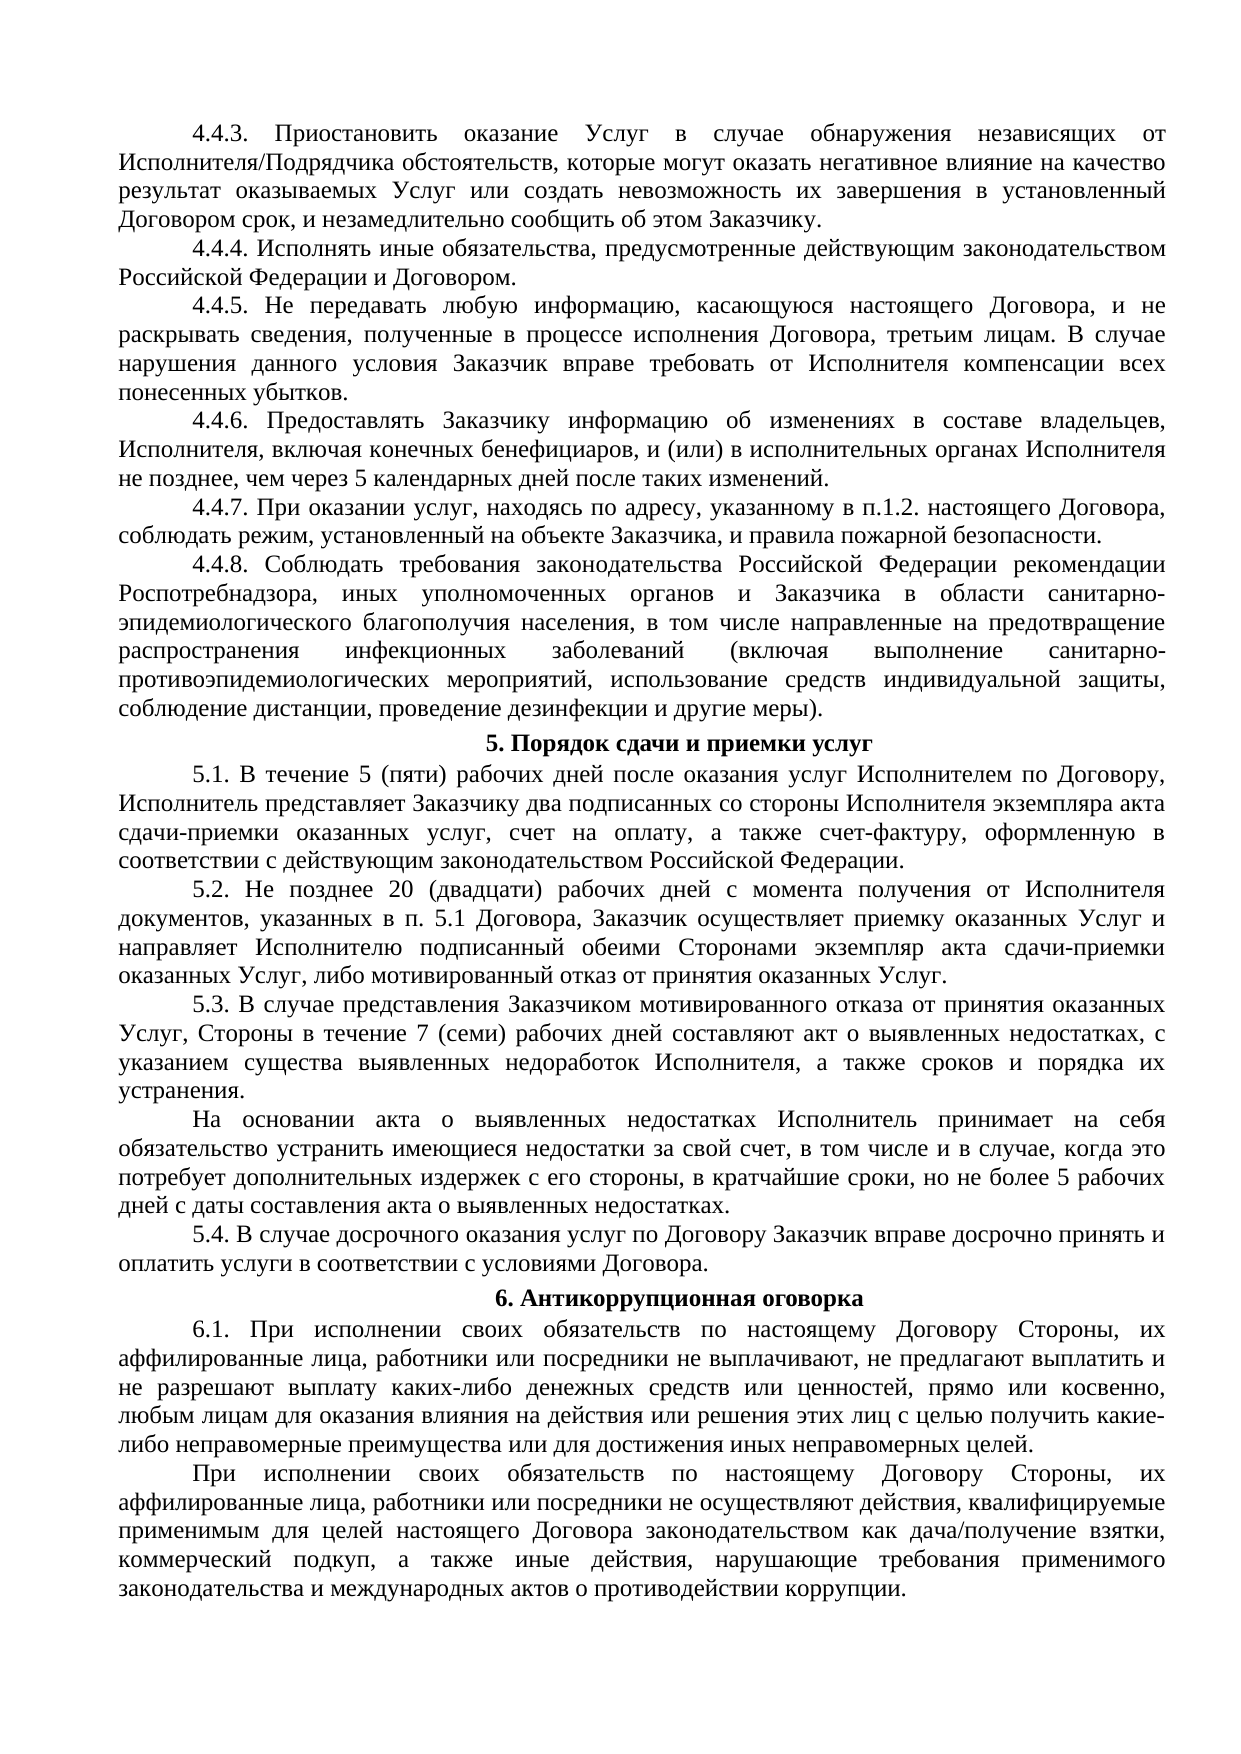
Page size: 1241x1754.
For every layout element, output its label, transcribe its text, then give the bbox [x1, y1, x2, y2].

text 6.1. При исполнении своих обязательств по настоящему Договору Стороны, их аффилированные лица, работники или посредники не выплачивают, не предлагают выплатить и не разрешают выплату каких-либо денежных средств или ценностей, прямо или косвенно, любым лицам для оказания влияния на действия или решения этих лиц с целью получить какие-либо неправомерные преимущества или для достижения иных неправомерных целей. [118, 1314, 1167, 1458]
subtitle 6. Антикоррупционная оговорка [118, 1277, 1167, 1314]
text 4.4.6. Предоставлять Заказчику информацию об изменениях в составе владельцев, Исполнителя, включая конечных бенефициаров, и (или) в исполнительных органах Исполнителя не позднее, чем через 5 календарных дней после таких изменений. [118, 406, 1167, 492]
text 4.4.4. Исполнять иные обязательства, предусмотренные действующим законодательством Российской Федерации и Договором. [118, 233, 1167, 291]
text 4.4.7. При оказании услуг, находясь по адресу, указанному в п.1.2. настоящего Договора, соблюдать режим, установленный на объекте Заказчика, и правила пожарной безопасности. [118, 492, 1167, 549]
subtitle 5. Порядок сдачи и приемки услуг [118, 722, 1167, 759]
text 4.4.3. Приостановить оказание Услуг в случае обнаружения независящих от Исполнителя/Подрядчика обстоятельств, которые могут оказать негативное влияние на качество результат оказываемых Услуг или создать невозможность их завершения в установленный Договором срок, и незамедлительно сообщить об этом Заказчику. [118, 118, 1167, 233]
text При исполнении своих обязательств по настоящему Договору Стороны, их аффилированные лица, работники или посредники не осуществляют действия, квалифицируемые применимым для целей настоящего Договора законодательством как дача/получение взятки, коммерческий подкуп, а также иные действия, нарушающие требования применимого законодательства и международных актов о противодействии коррупции. [118, 1458, 1167, 1602]
text 4.4.8. Соблюдать требования законодательства Российской Федерации рекомендации Роспотребнадзора, иных уполномоченных органов и Заказчика в области санитарно-эпидемиологического благополучия населения, в том числе направленные на предотвращение распространения инфекционных заболеваний (включая выполнение санитарно-противоэпидемиологических мероприятий, использование средств индивидуальной защиты, соблюдение дистанции, проведение дезинфекции и другие меры). [118, 549, 1167, 722]
text 5.3. В случае представления Заказчиком мотивированного отказа от принятия оказанных Услуг, Стороны в течение 7 (семи) рабочих дней составляют акт о выявленных недостатках, с указанием существа выявленных недоработок Исполнителя, а также сроков и порядка их устранения. [118, 989, 1167, 1104]
text 5.1. В течение 5 (пяти) рабочих дней после оказания услуг Исполнителем по Договору, Исполнитель представляет Заказчику два подписанных со стороны Исполнителя экземпляра акта сдачи-приемки оказанных услуг, счет на оплату, а также счет-фактуру, оформленную в соответствии с действующим законодательством Российской Федерации. [118, 759, 1167, 874]
text 4.4.5. Не передавать любую информацию, касающуюся настоящего Договора, и не раскрывать сведения, полученные в процессе исполнения Договора, третьим лицам. В случае нарушения данного условия Заказчик вправе требовать от Исполнителя компенсации всех понесенных убытков. [118, 291, 1167, 406]
text 5.2. Не позднее 20 (двадцати) рабочих дней с момента получения от Исполнителя документов, указанных в п. 5.1 Договора, Заказчик осуществляет приемку оказанных Услуг и направляет Исполнителю подписанный обеими Сторонами экземпляр акта сдачи-приемки оказанных Услуг, либо мотивированный отказ от принятия оказанных Услуг. [118, 874, 1167, 989]
text 5.4. В случае досрочного оказания услуг по Договору Заказчик вправе досрочно принять и оплатить услуги в соответствии с условиями Договора. [118, 1219, 1167, 1277]
text На основании акта о выявленных недостатках Исполнитель принимает на себя обязательство устранить имеющиеся недостатки за свой счет, в том числе и в случае, когда это потребует дополнительных издержек с его стороны, в кратчайшие сроки, но не более 5 рабочих дней с даты составления акта о выявленных недостатках. [118, 1104, 1167, 1219]
